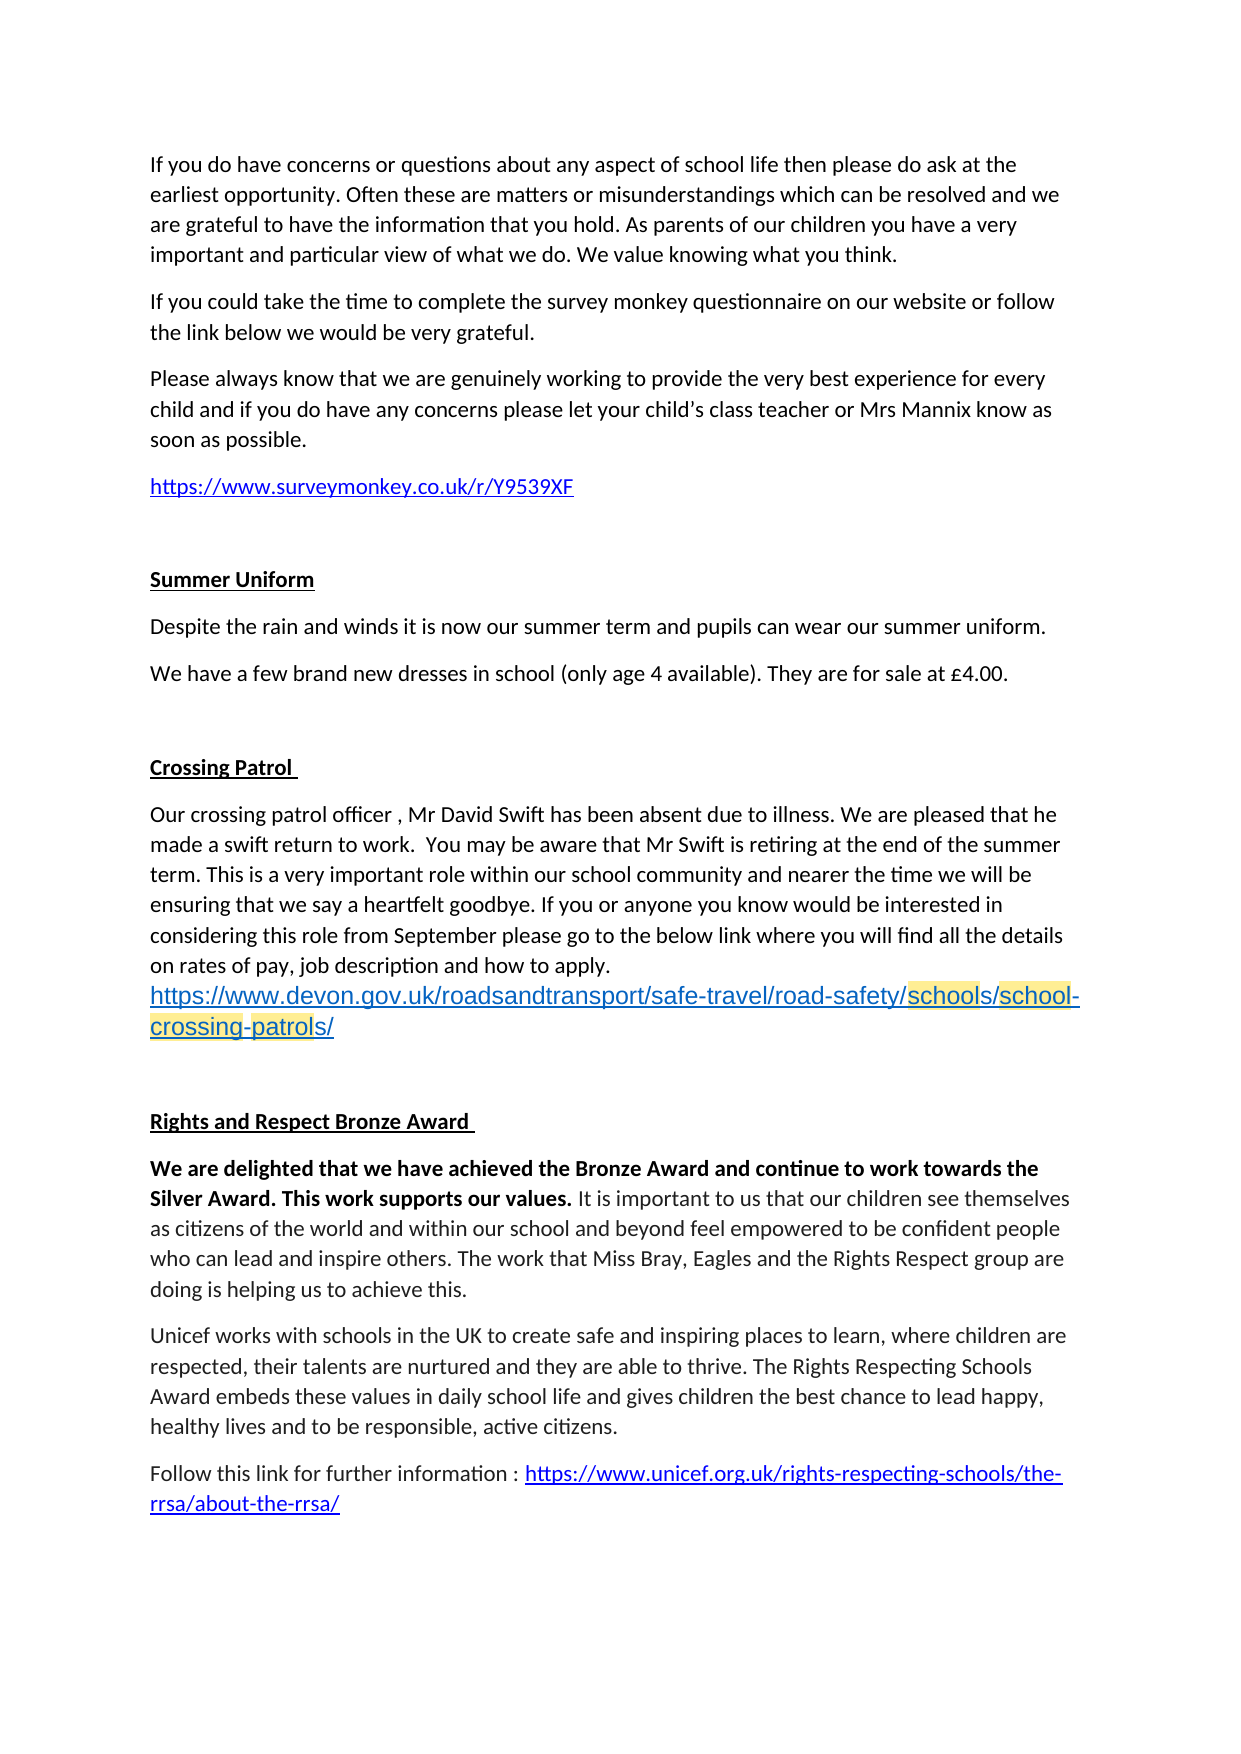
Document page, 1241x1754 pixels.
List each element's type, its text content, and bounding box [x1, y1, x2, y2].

text Summer Uniform [150, 566, 1090, 594]
text Our crossing patrol officer , Mr David Swift has been absent due to illness. We are pleased that he made a swift return to work. You may be aware that Mr Swift is retiring at the end of the summer term. This is a very important role within our school community and nearer the time we will be ensuring that we say a heartfelt goodbye. If you or anyone you know would be interested in considering this role from September please go to the below link where you will find all the details on rates of pay, job description and how to apply. https://www.devon.gov.uk/roadsandtransport/safe-travel/road-safety/schools/school-crossing-patrols/ [150, 800, 1090, 1041]
text Unicef works with schools in the UK to create safe and inspiring places to learn, where children are respected, their talents are nurtured and they are able to thrive. The Rights Respecting Schools Award embeds these values in daily school life and gives children the best chance to lead happy, healthy lives and to be responsible, active citizens. [150, 1322, 1090, 1440]
text https://www.surveymonkey.co.uk/r/Y9539XF [150, 472, 1090, 500]
text Rights and Respect Bronze Award [150, 1107, 1090, 1135]
text If you could take the time to complete the survey monkey questionnaire on our website or follow the link below we would be very grateful. [150, 287, 1090, 346]
text Please always know that we are genuinely working to provide the very best experience for every child and if you do have any concerns please let your child’s class teacher or Mrs Mannix know as soon as possible. [150, 364, 1090, 453]
text If you do have concerns or questions about any aspect of school life then please do ask at the earliest opportunity. Often these are matters or misunderstandings which can be resolved and we are grateful to have the information that you hold. As parents of our children you have a very important and particular view of what we do. We value knowing what you think. [150, 150, 1090, 269]
text Crossing Patrol [150, 753, 1090, 781]
text Despite the rain and winds it is now our summer term and pupils can wear our summer uniform. [150, 612, 1090, 641]
text Follow this link for further information : https://www.unicef.org.uk/rights-respecting-schools/the-rrsa/about-the-rrsa/ [150, 1459, 1090, 1517]
text We have a few brand new dresses in school (only age 4 available). They are for sale at £4.00. [150, 659, 1090, 687]
text We are delighted that we have achieved the Bronze Award and continue to work towards the Silver Award. This work supports our values. It is important to us that our children see themselves as citizens of the world and within our school and beyond feel empowered to be confident people who can lead and inspire others. The work that Miss Bray, Eagles and the Rights Respect group are doing is helping us to achieve this. [150, 1154, 1090, 1303]
